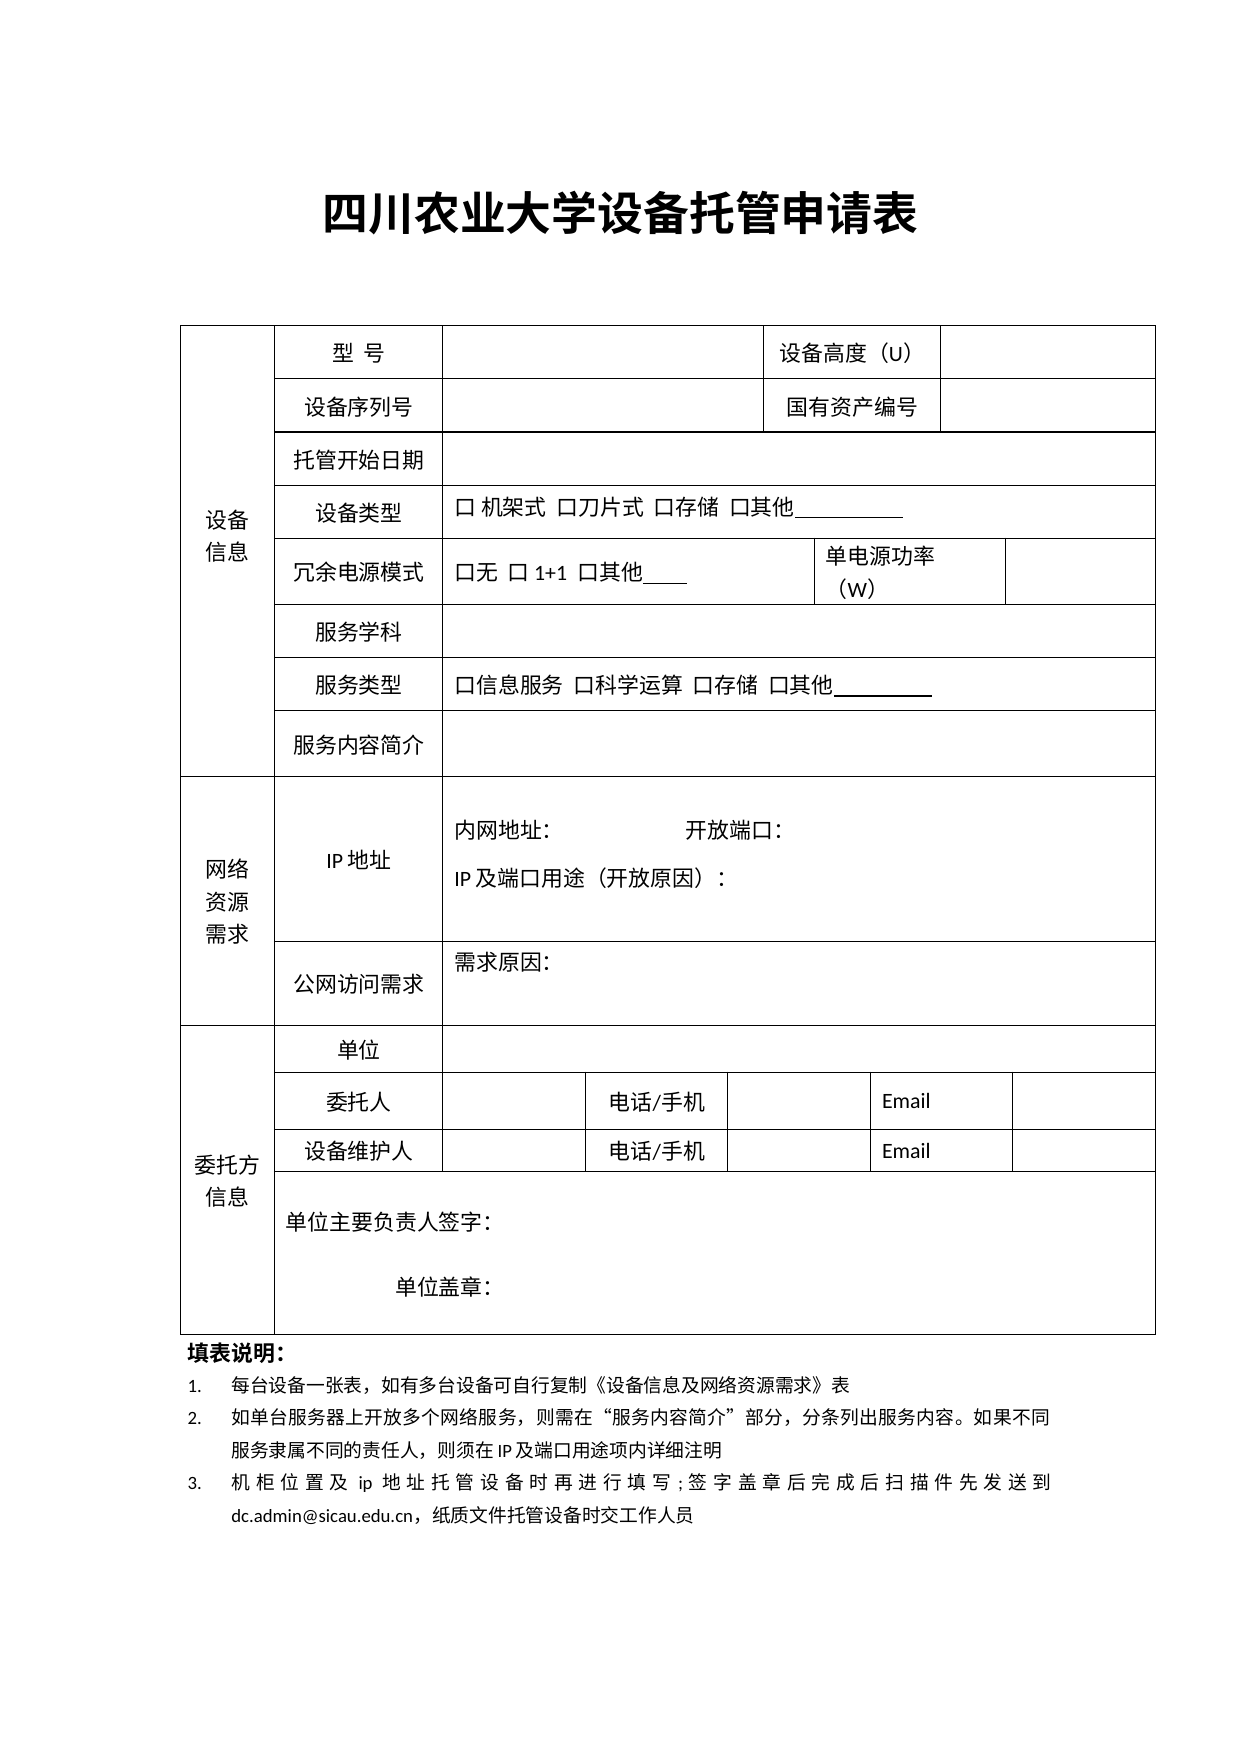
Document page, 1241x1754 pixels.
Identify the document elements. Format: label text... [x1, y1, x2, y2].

table_header 设备 信息 [181, 326, 274, 776]
text 四川农业大学设备托管申请表 [187, 162, 1053, 259]
table_cell 设备序列号 [275, 379, 442, 431]
table_cell Email [871, 1073, 1012, 1129]
table_cell [443, 1026, 1155, 1072]
table_cell Email [871, 1130, 1012, 1171]
table_cell 单位 [275, 1026, 442, 1072]
table_cell 口 机架式 口刀片式 口存储 口其他 [443, 486, 1155, 538]
table_cell [443, 605, 1155, 657]
table_cell 服务类型 [275, 658, 442, 710]
table_cell 服务学科 [275, 605, 442, 657]
table_cell 设备类型 [275, 486, 442, 538]
table_cell [941, 379, 1155, 431]
table_cell [443, 1073, 585, 1129]
list 每台设备一张表，如有多台设备可自行复制《设备信息及网络资源需求》表 [187, 1368, 1053, 1400]
table_cell [443, 433, 1155, 484]
table_cell 需求原因： [443, 942, 1155, 1024]
table_header 型 号 [275, 326, 442, 378]
text 填表说明： [187, 1335, 1053, 1368]
table_cell 托管开始日期 [275, 433, 442, 484]
table_cell 委托人 [275, 1073, 442, 1129]
table_cell 网络 资源 需求 [181, 777, 274, 1024]
table_header 设备高度（U） [764, 326, 940, 378]
table_cell 单位主要负责人签字： 单位盖章： [275, 1172, 1155, 1334]
list 机柜位置及ip地址托管设备时再进行填写;签字盖章后完成后扫描件先发送到dc.admin@sicau.edu.cn，纸质文件托管设备时交工作人员 [187, 1465, 1053, 1530]
table_cell [443, 1130, 585, 1171]
table_cell [1006, 539, 1155, 604]
table_cell [728, 1073, 870, 1129]
table_cell [1013, 1073, 1155, 1129]
table_cell 国有资产编号 [764, 379, 940, 431]
table_cell 口无 口1+1 口其他 [443, 539, 814, 604]
table_cell [728, 1130, 870, 1171]
table_cell 设备维护人 [275, 1130, 442, 1171]
table_cell IP地址 [275, 777, 442, 941]
table_cell 内网地址： 开放端口： IP及端口用途（开放原因）： [443, 777, 1155, 941]
table_header [941, 326, 1155, 378]
table_cell 电话/手机 [586, 1073, 727, 1129]
list 如单台服务器上开放多个网络服务，则需在“服务内容简介”部分，分条列出服务内容。如果不同服务隶属不同的责任人，则须在IP及端口用途项内详细注明 [187, 1400, 1053, 1465]
table_cell 服务内容简介 [275, 711, 442, 776]
table_cell 委托方信息 [181, 1026, 274, 1334]
table_cell 冗余电源模式 [275, 539, 442, 604]
table_cell [443, 379, 763, 431]
table_cell 公网访问需求 [275, 942, 442, 1024]
table_cell 单电源功率（W） [815, 539, 1005, 604]
table_header [443, 326, 763, 378]
table_cell [443, 711, 1155, 776]
table_cell 口信息服务 口科学运算 口存储 口其他 [443, 658, 1155, 710]
table_cell 电话/手机 [586, 1130, 727, 1171]
table_cell [1013, 1130, 1155, 1171]
